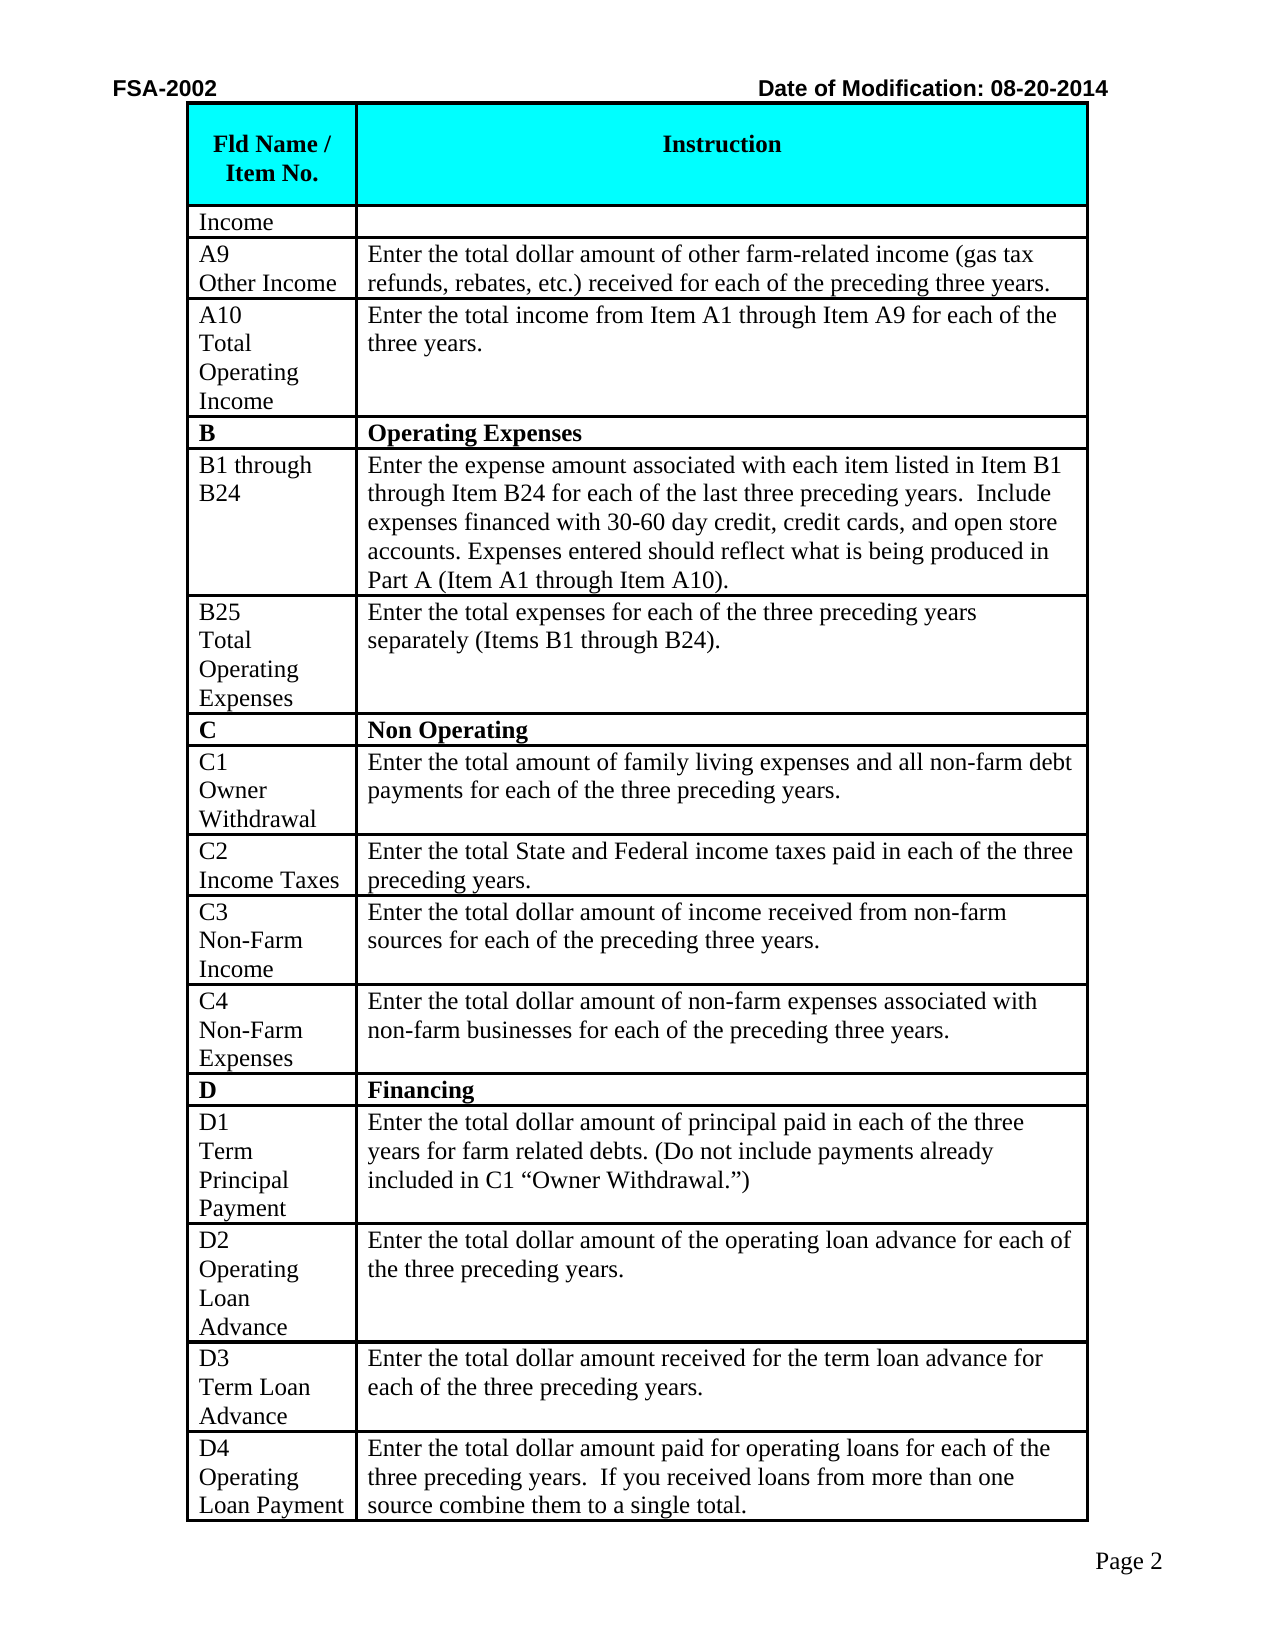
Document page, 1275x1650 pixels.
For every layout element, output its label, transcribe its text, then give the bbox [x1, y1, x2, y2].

table_cell B1 through B24 [189, 450, 355, 593]
table_cell Enter the total State and Federal income taxes paid in each of the three preceding years. [358, 836, 1086, 893]
table_cell A8 Custom Hire Income [189, 207, 355, 236]
table_cell D3 Term Loan Advance [189, 1344, 355, 1430]
table_cell Enter the total dollar amount of income received from non-farm sources for each of the preceding three years. [358, 897, 1086, 983]
table_cell Financing [358, 1075, 1086, 1104]
table_cell C3 Non-Farm Income [189, 897, 355, 983]
table_cell Enter the total expenses for each of the three preceding years separately (Items B1 through B24). [358, 597, 1086, 712]
table_cell B25 Total Operating Expenses [189, 597, 355, 712]
table_cell Enter the total amount of family living expenses and all non-farm debt payments for each of the three preceding years. [358, 747, 1086, 833]
table_cell Enter the total dollar amount of the operating loan advance for each of the three preceding years. [358, 1225, 1086, 1340]
table_cell Operating Expenses [358, 418, 1086, 447]
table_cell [358, 207, 1086, 236]
table_cell A10 Total Operating Income [189, 300, 355, 415]
table_cell C2 Income Taxes [189, 836, 355, 893]
table_cell Enter the total dollar amount of non-farm expenses associated with non-farm businesses for each of the preceding three years. [358, 986, 1086, 1072]
table_cell Enter the expense amount associated with each item listed in Item B1 through Item B24 for each of the last three preceding years. Include expenses financed with 30-60 day credit, credit cards, and open store accounts. Expenses entered should reflect what is being produced in Part A (Item A1 through Item A10). [358, 450, 1086, 593]
table_cell Enter the total dollar amount paid for operating loans for each of the three preceding years. If you received loans from more than one source combine them to a single total. [358, 1433, 1086, 1519]
table_cell Enter the total dollar amount received for the term loan advance for each of the three preceding years. [358, 1344, 1086, 1430]
table_cell D [189, 1075, 355, 1104]
table_cell Enter the total income from Item A1 through Item A9 for each of the three years. [358, 300, 1086, 415]
table_cell Enter the total dollar amount of other farm-related income (gas tax refunds, rebates, etc.) received for each of the preceding three years. [358, 239, 1086, 297]
table_cell Enter the total dollar amount of principal paid in each of the three years for farm related debts. (Do not include payments already included in C1 “Owner Withdrawal.”) [358, 1107, 1086, 1222]
table_cell C [189, 715, 355, 743]
table_cell D2 Operating Loan Advance [189, 1225, 355, 1340]
table_cell D4 Operating Loan Payment [189, 1433, 355, 1519]
table_cell C4 Non-Farm Expenses [189, 986, 355, 1072]
table_cell A9 Other Income [189, 239, 355, 297]
table_cell B [189, 418, 355, 447]
table_header Instruction [358, 105, 1086, 204]
table_header Fld Name / Item No. [189, 105, 355, 204]
table_cell Non Operating [358, 715, 1086, 743]
table_cell D1 Term Principal Payment [189, 1107, 355, 1222]
table_cell C1 Owner Withdrawal [189, 747, 355, 833]
